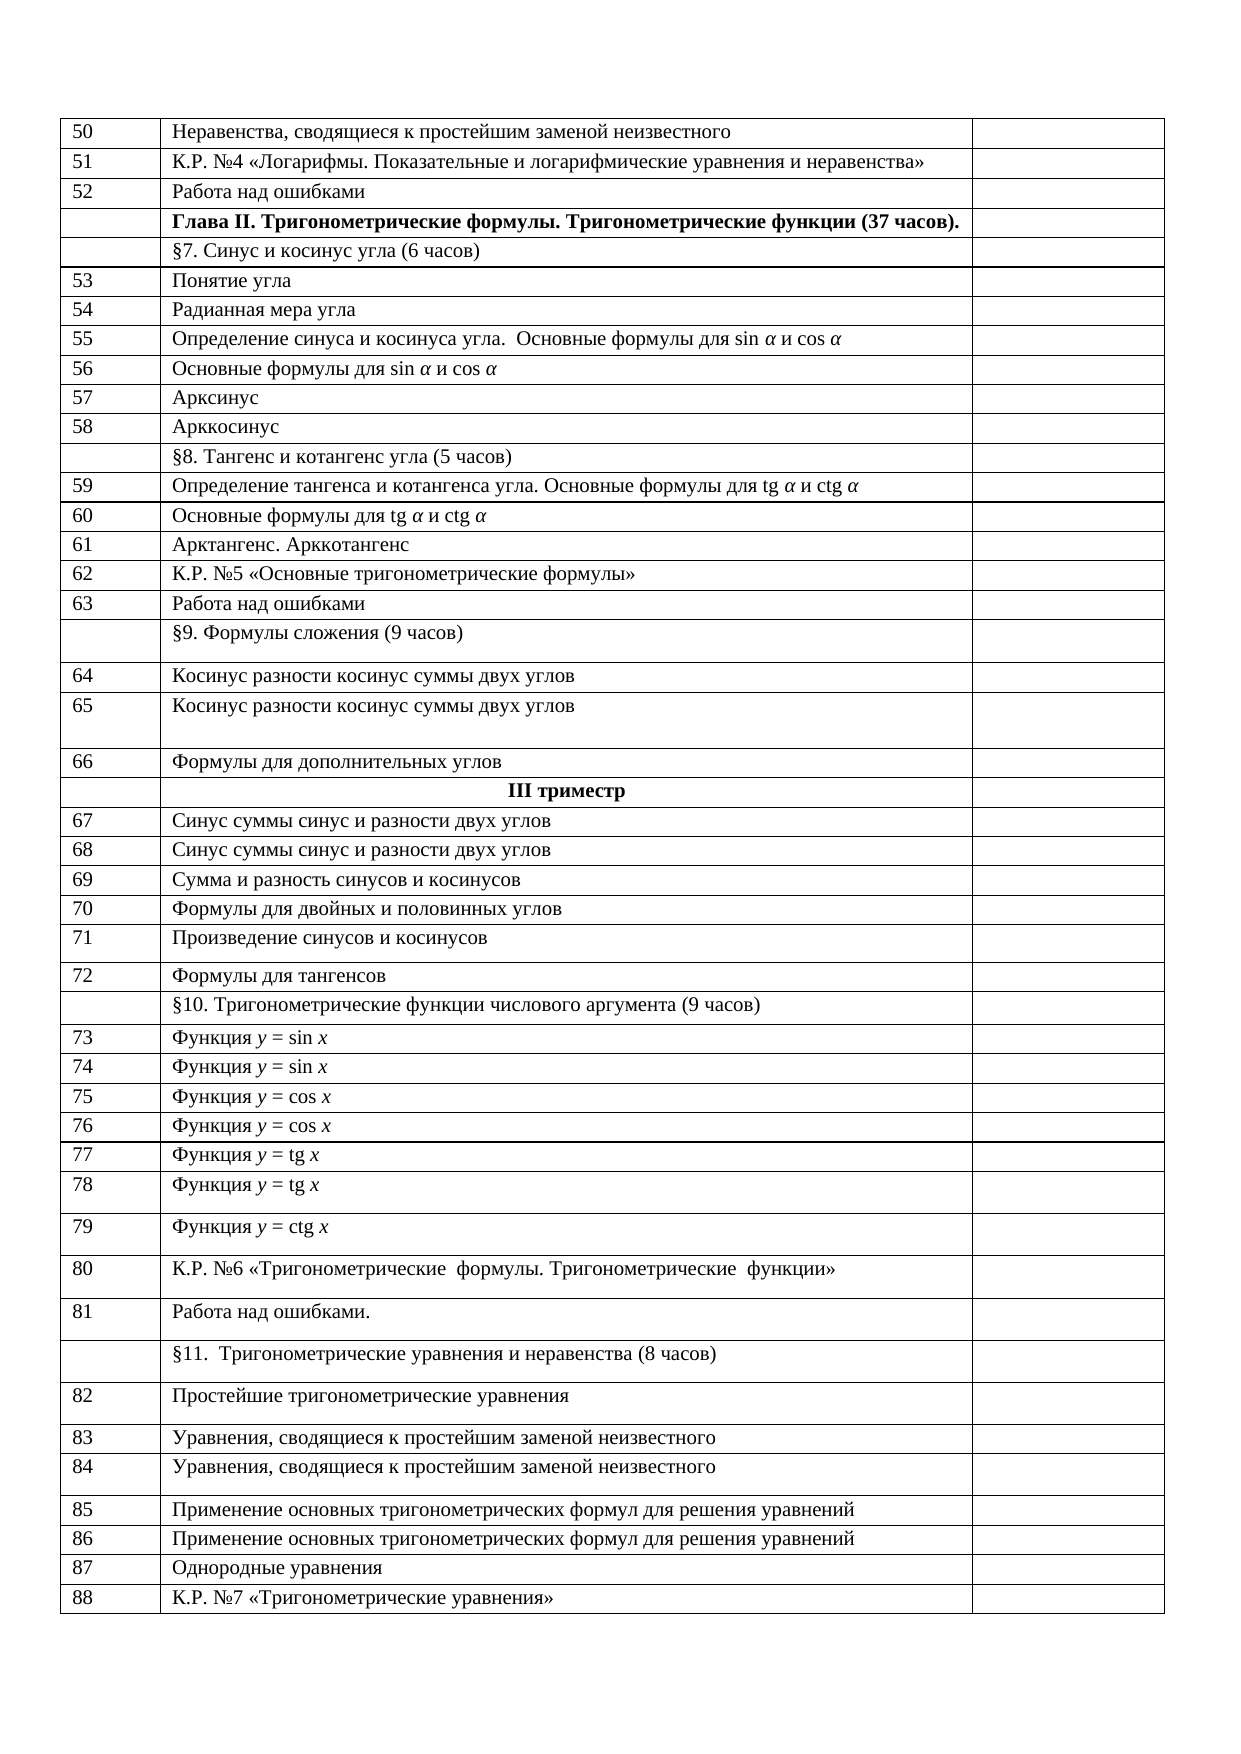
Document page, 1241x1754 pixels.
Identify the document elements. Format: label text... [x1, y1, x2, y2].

table_cell Радианная мера угла [161, 297, 972, 325]
table_cell Косинус разности косинус суммы двух углов [161, 693, 972, 748]
table_cell [973, 1555, 1164, 1583]
table_cell 70 [61, 896, 160, 924]
table_cell 60 [61, 503, 160, 531]
table_cell 52 [61, 179, 160, 208]
table_cell [973, 1084, 1164, 1112]
table_cell [973, 268, 1164, 296]
table_cell 77 [61, 1143, 160, 1171]
table_cell [973, 1454, 1164, 1495]
table_cell §11. Тригонометрические уравнения и неравенства (8 часов) [161, 1341, 972, 1382]
table_cell [61, 209, 160, 237]
table_cell [973, 1299, 1164, 1340]
table_cell [973, 925, 1164, 962]
table_cell 86 [61, 1526, 160, 1554]
table_cell 61 [61, 532, 160, 560]
table_cell [973, 591, 1164, 619]
table_cell 85 [61, 1496, 160, 1525]
table_cell 80 [61, 1256, 160, 1298]
table_cell [973, 663, 1164, 692]
table_cell [973, 808, 1164, 836]
table_cell [973, 503, 1164, 531]
table_cell 62 [61, 561, 160, 589]
table_cell [61, 238, 160, 266]
table_cell Синус суммы синус и разности двух углов [161, 837, 972, 865]
table_cell Косинус разности косинус суммы двух углов [161, 663, 972, 692]
table_cell 69 [61, 866, 160, 895]
table_cell Однородные уравнения [161, 1555, 972, 1583]
table_cell Глава II. Тригонометрические формулы. Тригонометрические функции (37 часов). [161, 209, 972, 237]
table_cell [973, 1425, 1164, 1453]
table_cell Формулы для дополнительных углов [161, 749, 972, 777]
table_cell [973, 693, 1164, 748]
table_cell 88 [61, 1585, 160, 1613]
table_cell 68 [61, 837, 160, 865]
table_cell [973, 620, 1164, 662]
table_cell 58 [61, 414, 160, 443]
table_cell 59 [61, 473, 160, 501]
table_cell [973, 444, 1164, 472]
table_cell К.Р. №4 «Логарифмы. Показательные и логарифмические уравнения и неравенства» [161, 149, 972, 178]
table_cell Основные формулы для sin α и cos α [161, 356, 972, 384]
table_cell Функция y = cos x [161, 1113, 972, 1141]
table_cell [973, 326, 1164, 354]
table_cell Сумма и разность синусов и косинусов [161, 866, 972, 895]
table_cell 78 [61, 1172, 160, 1213]
table_cell [973, 778, 1164, 807]
table_cell Определение синуса и косинуса угла. Основные формулы для sin α и cos α [161, 326, 972, 354]
table_cell Функция y = tg x [161, 1143, 972, 1171]
table_cell [973, 119, 1164, 147]
table_cell 81 [61, 1299, 160, 1340]
table_cell Неравенства, сводящиеся к простейшим заменой неизвестного [161, 119, 972, 147]
table_cell Уравнения, сводящиеся к простейшим заменой неизвестного [161, 1425, 972, 1453]
table_cell Произведение синусов и косинусов [161, 925, 972, 962]
table_cell [973, 837, 1164, 865]
table_cell [973, 1526, 1164, 1554]
table_cell [973, 1496, 1164, 1525]
table_cell 83 [61, 1425, 160, 1453]
table_cell Применение основных тригонометрических формул для решения уравнений [161, 1526, 972, 1554]
table_cell 56 [61, 356, 160, 384]
table_cell Понятие угла [161, 268, 972, 296]
table_cell [973, 414, 1164, 443]
table_cell III триместр [161, 778, 972, 807]
table_cell 57 [61, 385, 160, 413]
table_cell [61, 444, 160, 472]
table_cell Арккосинус [161, 414, 972, 443]
table_cell Простейшие тригонометрические уравнения [161, 1383, 972, 1424]
table_cell [973, 179, 1164, 208]
table_cell 65 [61, 693, 160, 748]
table_cell 66 [61, 749, 160, 777]
table_cell 71 [61, 925, 160, 962]
table_cell Определение тангенса и котангенса угла. Основные формулы для tg α и ctg α [161, 473, 972, 501]
table_cell [973, 356, 1164, 384]
table_cell 64 [61, 663, 160, 692]
table_cell 63 [61, 591, 160, 619]
table_cell [973, 992, 1164, 1024]
table_cell Формулы для тангенсов [161, 963, 972, 991]
table_cell [973, 1143, 1164, 1171]
table_cell 76 [61, 1113, 160, 1141]
table_cell Функция y = sin x [161, 1025, 972, 1053]
table_cell 75 [61, 1084, 160, 1112]
table_cell [61, 778, 160, 807]
table_cell 67 [61, 808, 160, 836]
table_cell [973, 896, 1164, 924]
table_cell 55 [61, 326, 160, 354]
table_cell [973, 1113, 1164, 1141]
table_cell [973, 297, 1164, 325]
table_cell 84 [61, 1454, 160, 1495]
table_cell Работа над ошибками. [161, 1299, 972, 1340]
table_cell [61, 620, 160, 662]
table_cell [973, 209, 1164, 237]
table_cell 74 [61, 1054, 160, 1083]
table_cell [973, 1025, 1164, 1053]
table_cell 53 [61, 268, 160, 296]
table_cell Арктангенс. Арккотангенс [161, 532, 972, 560]
table_cell [973, 238, 1164, 266]
table_cell Функция y = sin x [161, 1054, 972, 1083]
table_cell [973, 1054, 1164, 1083]
table_cell [973, 963, 1164, 991]
table_cell [973, 1341, 1164, 1382]
table_cell [973, 1214, 1164, 1255]
table_cell [973, 149, 1164, 178]
table_cell §8. Тангенс и котангенс угла (5 часов) [161, 444, 972, 472]
table_cell [973, 866, 1164, 895]
table_cell 82 [61, 1383, 160, 1424]
table_cell Применение основных тригонометрических формул для решения уравнений [161, 1496, 972, 1525]
table_cell [973, 1585, 1164, 1613]
table_cell 72 [61, 963, 160, 991]
table_cell 79 [61, 1214, 160, 1255]
table_cell 87 [61, 1555, 160, 1583]
table_cell §10. Тригонометрические функции числового аргумента (9 часов) [161, 992, 972, 1024]
table_cell [973, 532, 1164, 560]
table_cell Арксинус [161, 385, 972, 413]
table_cell §7. Синус и косинус угла (6 часов) [161, 238, 972, 266]
table_cell 73 [61, 1025, 160, 1053]
table_cell [973, 561, 1164, 589]
table_cell Основные формулы для tg α и ctg α [161, 503, 972, 531]
table_cell Уравнения, сводящиеся к простейшим заменой неизвестного [161, 1454, 972, 1495]
table_cell Формулы для двойных и половинных углов [161, 896, 972, 924]
table_cell К.Р. №7 «Тригонометрические уравнения» [161, 1585, 972, 1613]
table_cell [61, 992, 160, 1024]
table_cell §9. Формулы сложения (9 часов) [161, 620, 972, 662]
table_cell [973, 473, 1164, 501]
table_cell 54 [61, 297, 160, 325]
table_cell 50 [61, 119, 160, 147]
table_cell Синус суммы синус и разности двух углов [161, 808, 972, 836]
table_cell [973, 385, 1164, 413]
table_cell Функция y = tg x [161, 1172, 972, 1213]
table_cell [973, 1172, 1164, 1213]
table_cell Функция y = ctg x [161, 1214, 972, 1255]
table_cell [973, 1383, 1164, 1424]
table_cell Работа над ошибками [161, 591, 972, 619]
table_cell [61, 1341, 160, 1382]
table_cell Работа над ошибками [161, 179, 972, 208]
table_cell 51 [61, 149, 160, 178]
table_cell [973, 1256, 1164, 1298]
table_cell Функция y = cos x [161, 1084, 972, 1112]
table_cell [973, 749, 1164, 777]
table_cell К.Р. №5 «Основные тригонометрические формулы» [161, 561, 972, 589]
table_cell К.Р. №6 «Тригонометрические формулы. Тригонометрические функции» [161, 1256, 972, 1298]
